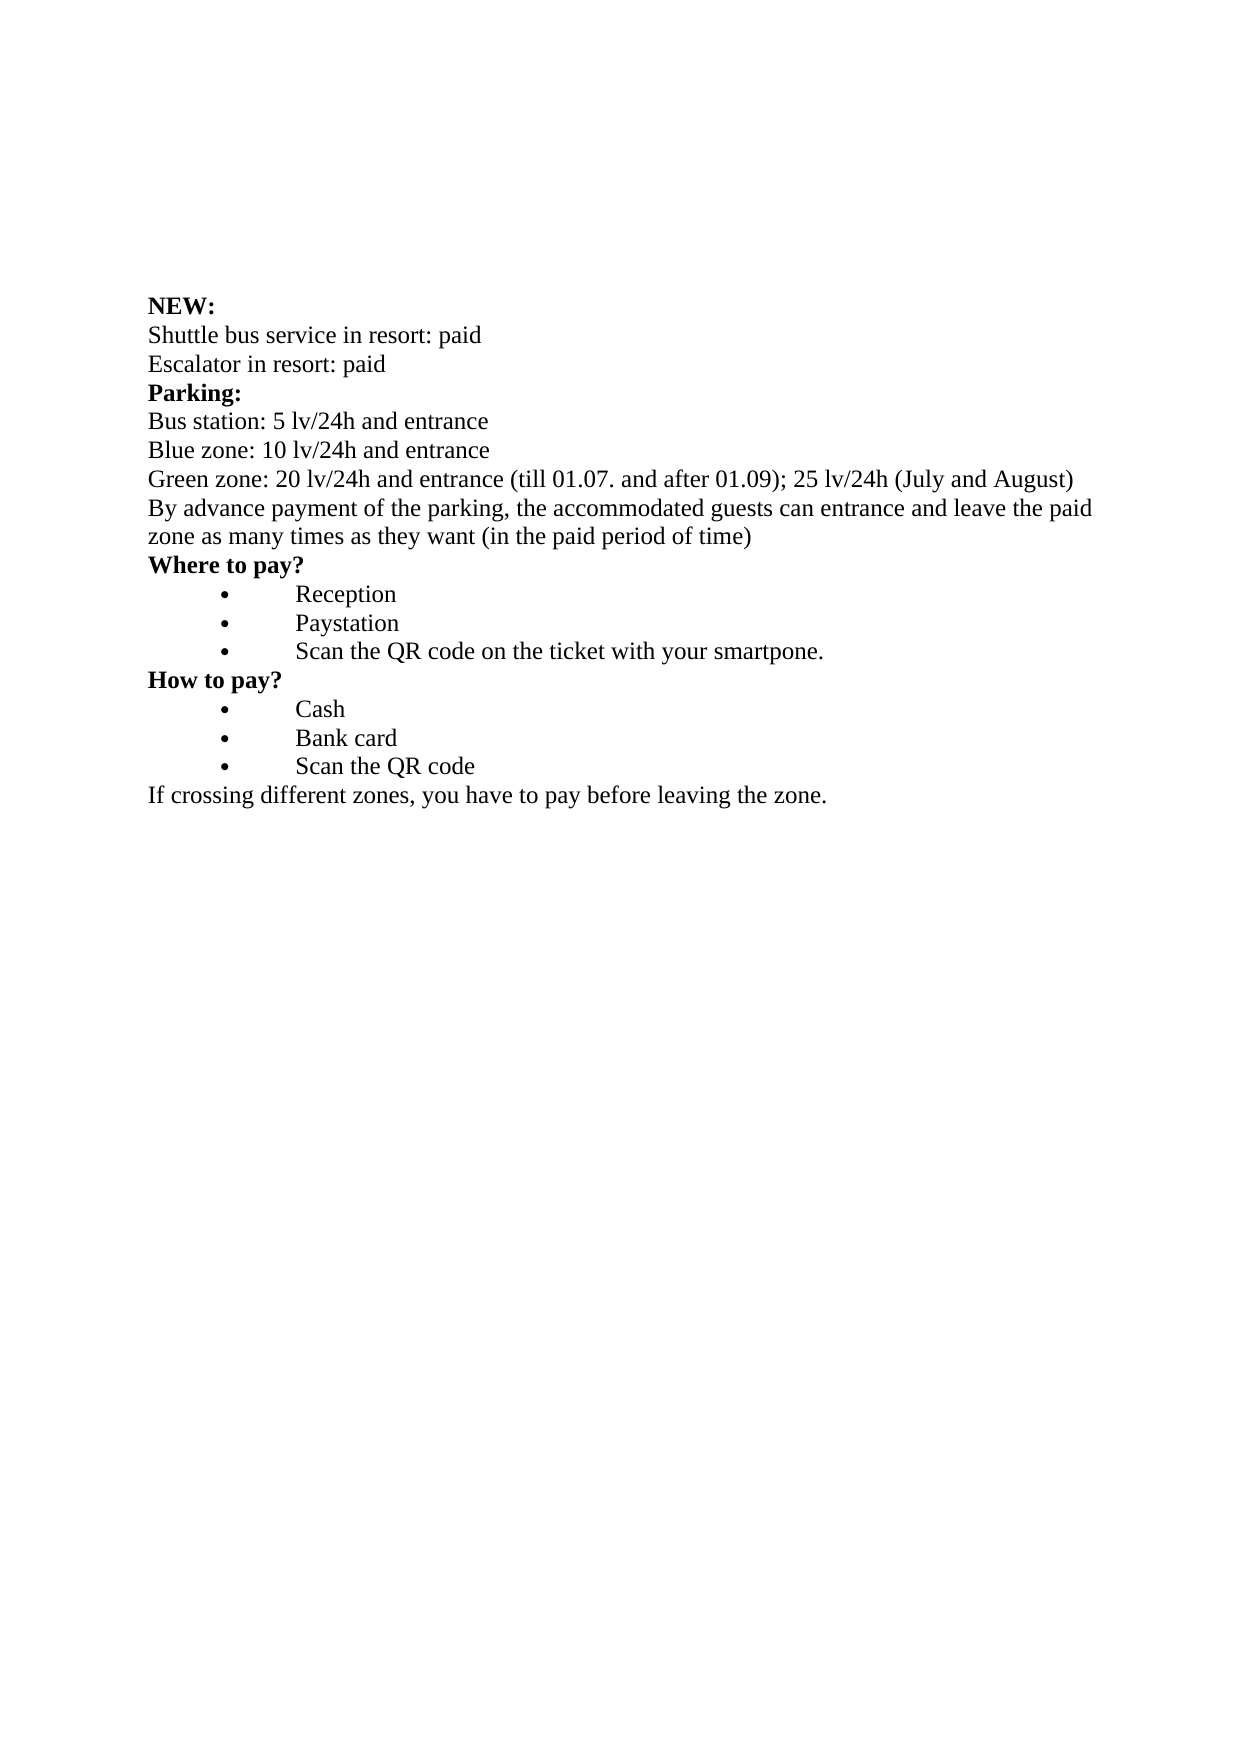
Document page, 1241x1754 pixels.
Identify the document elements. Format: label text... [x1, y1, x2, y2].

list Reception [185, 579, 1093, 608]
text Bus station: 5 lv/24h and entrance [148, 406, 1093, 435]
text Where to pay? [148, 550, 1093, 579]
list Cash [185, 694, 1093, 723]
text How to pay? [148, 665, 1093, 694]
text Shuttle bus service in resort: paid [148, 320, 1093, 349]
list Bank card [185, 723, 1093, 751]
list Scan the QR code [185, 751, 1093, 780]
text If crossing different zones, you have to pay before leaving the zone. [148, 780, 1093, 809]
text By advance payment of the parking, the accommodated guests can entrance and leave the paid zone as many times as they want (in the paid period of time) [148, 493, 1093, 550]
list Scan the QR code on the ticket with your smartpone. [185, 636, 1093, 665]
list Paystation [185, 608, 1093, 636]
text Escalator in resort: paid [148, 349, 1093, 378]
text Green zone: 20 lv/24h and entrance (till 01.07. and after 01.09); 25 lv/24h (July and August) [148, 464, 1093, 493]
text Blue zone: 10 lv/24h and entrance [148, 435, 1093, 464]
text NEW: [148, 291, 1093, 320]
text Parking: [148, 378, 1093, 406]
